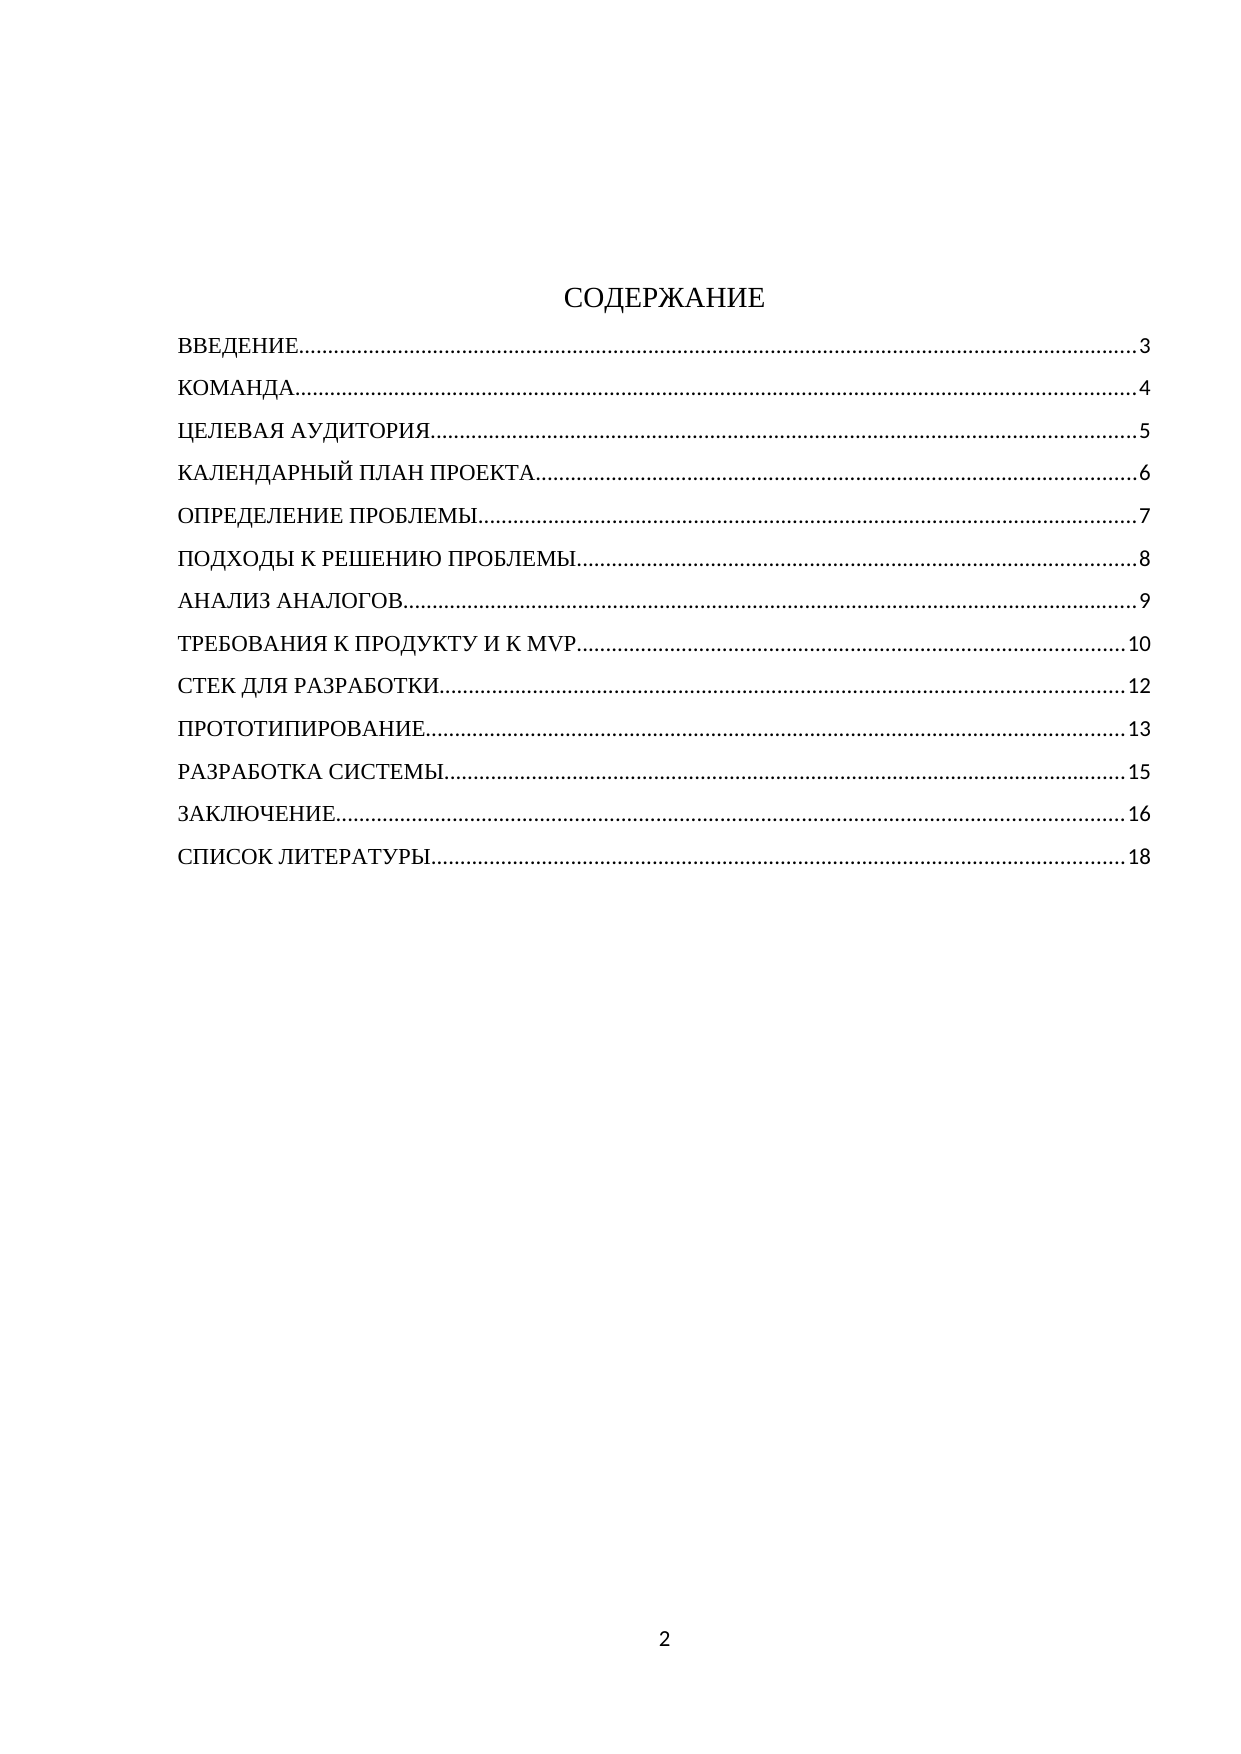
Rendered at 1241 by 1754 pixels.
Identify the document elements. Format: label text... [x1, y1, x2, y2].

subtitle СОДЕРЖАНИЕ [177, 280, 1152, 314]
